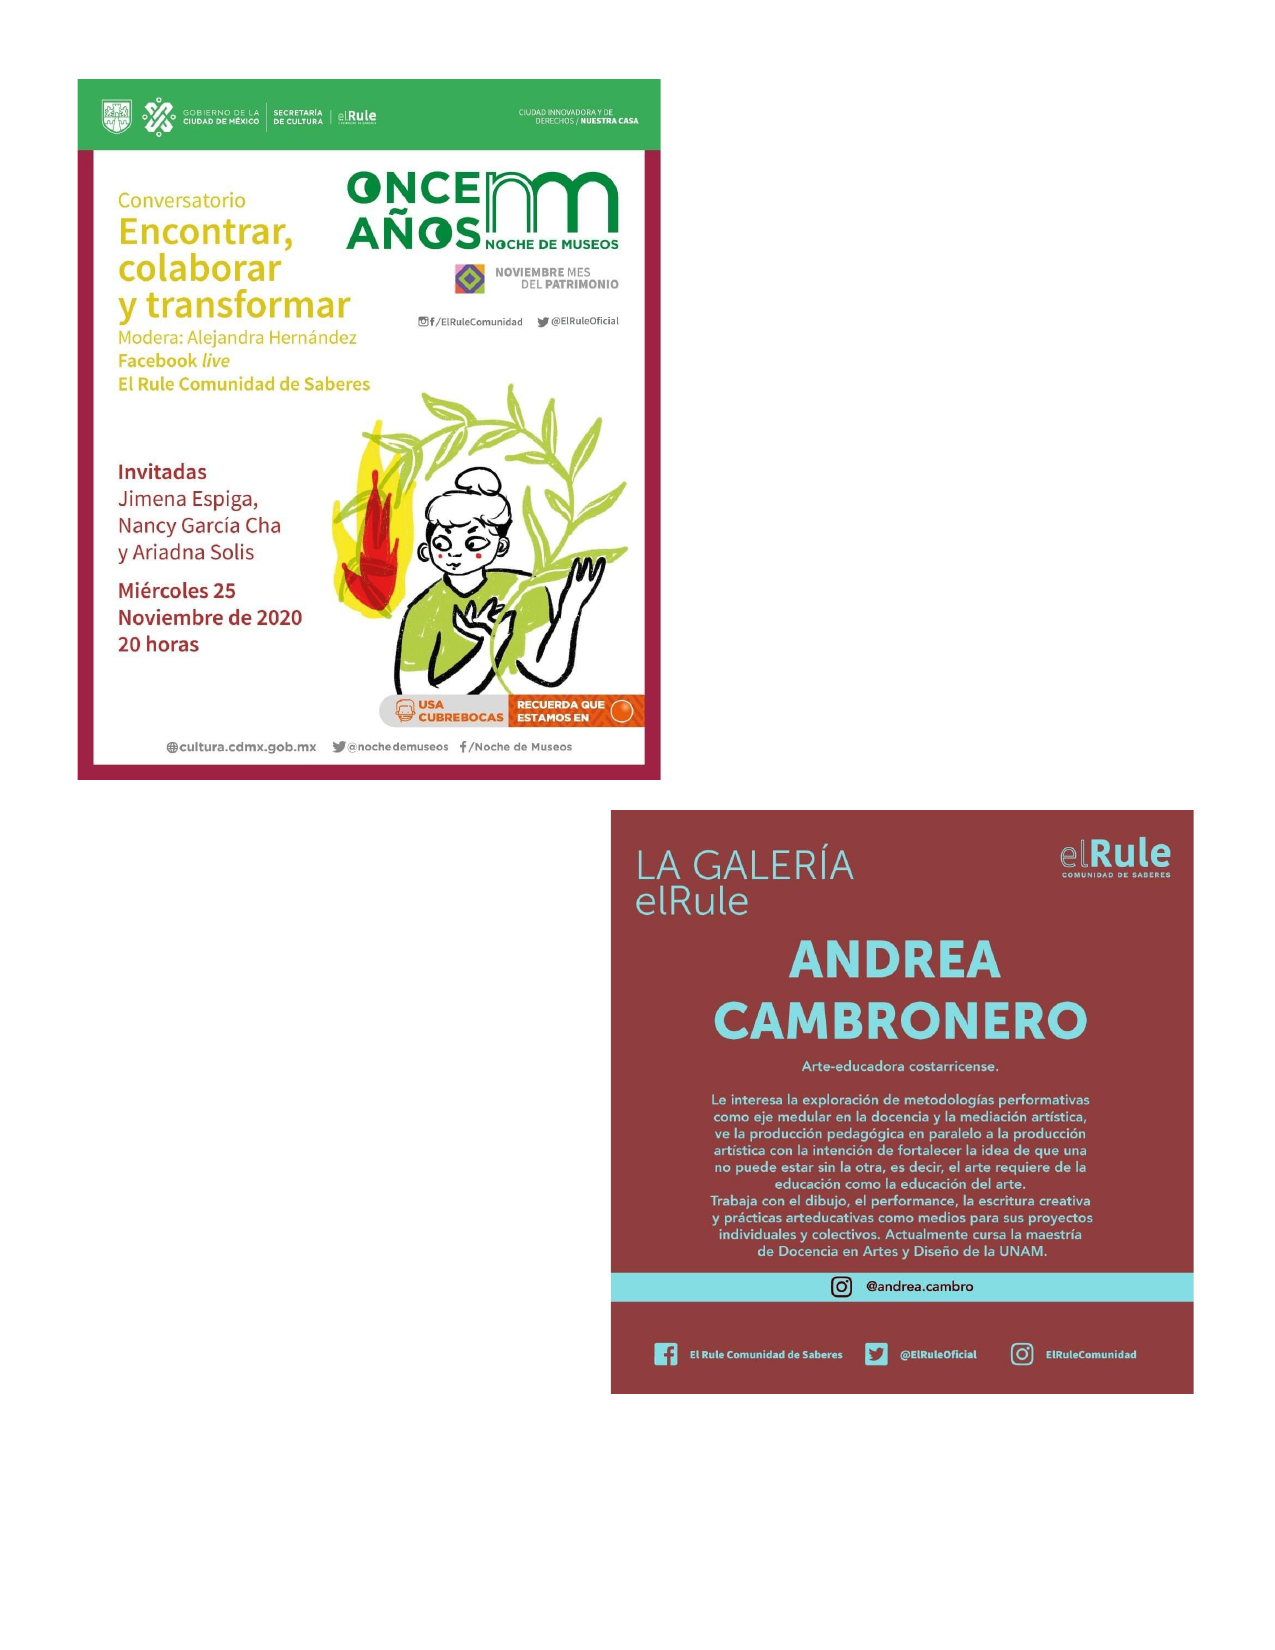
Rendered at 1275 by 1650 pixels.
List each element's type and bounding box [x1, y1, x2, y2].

picture [77, 79, 661, 780]
picture [610, 810, 1194, 1394]
